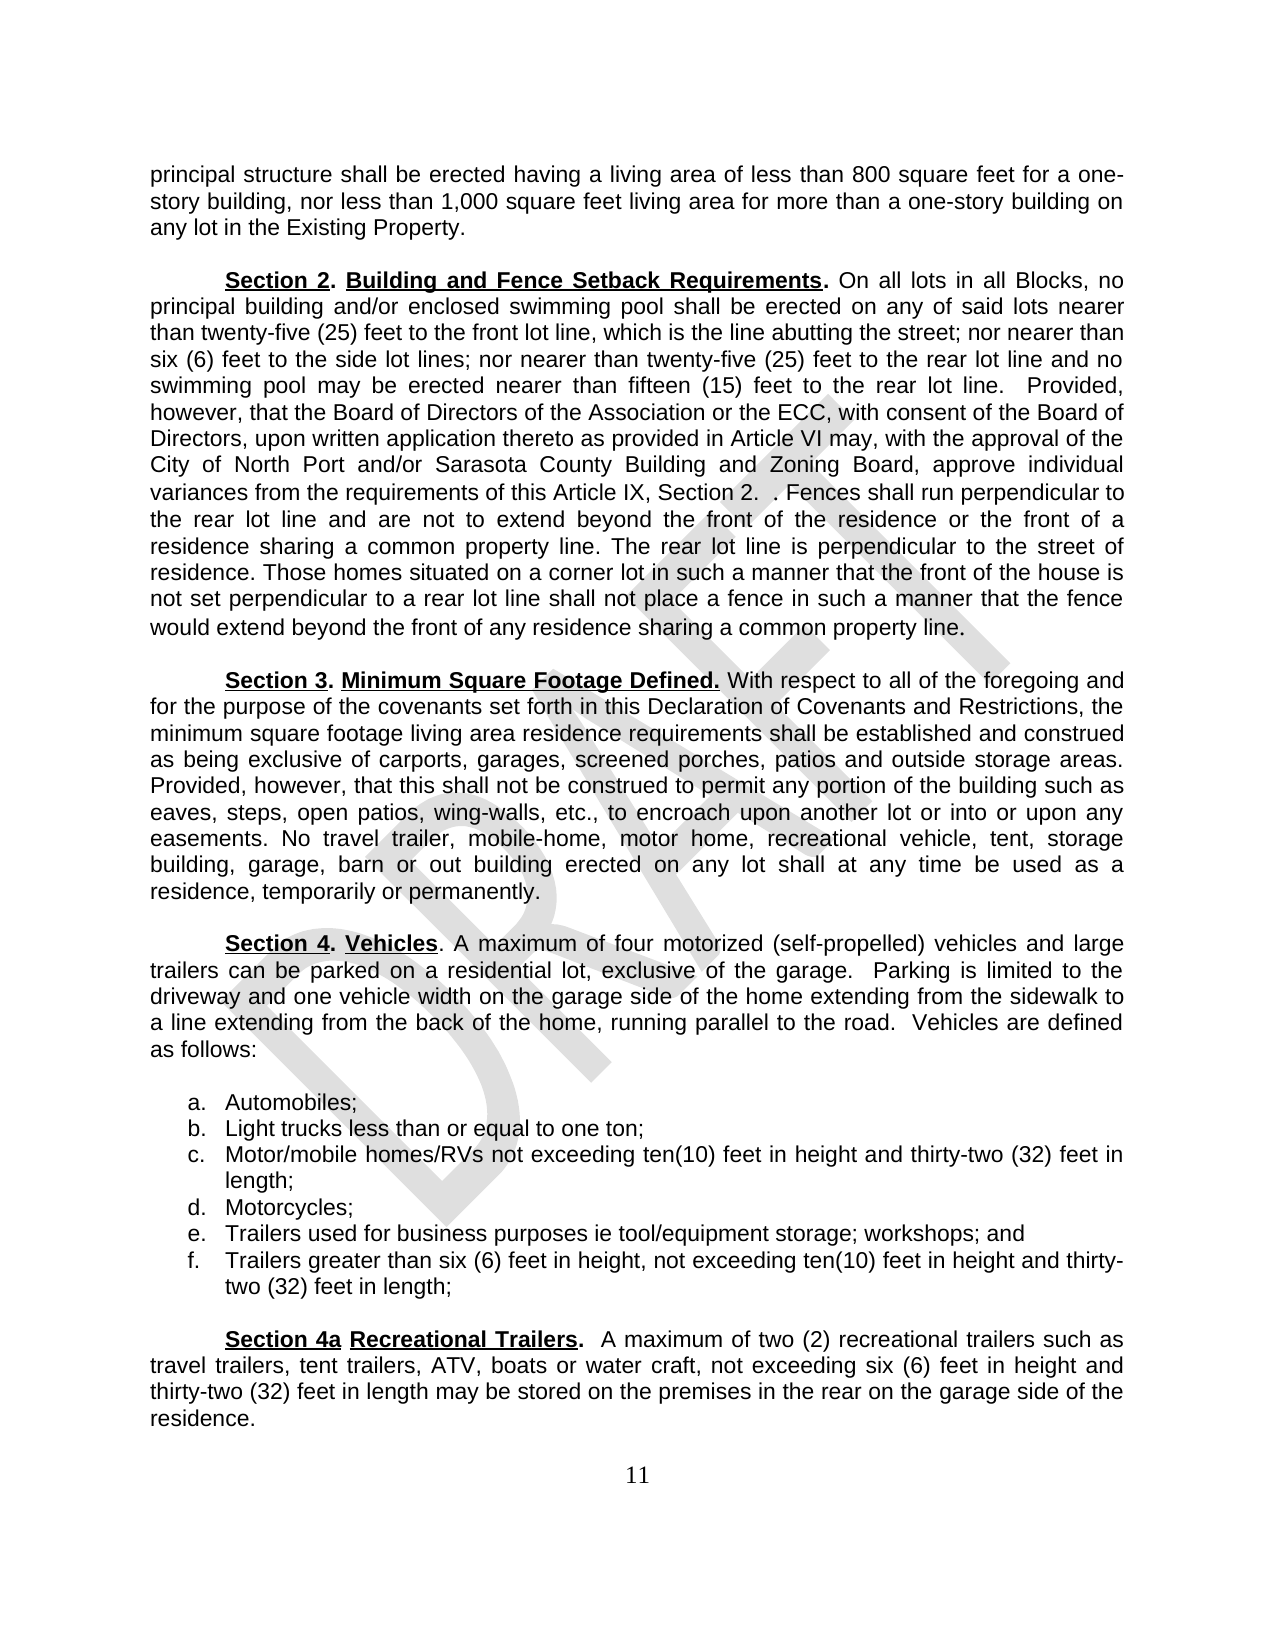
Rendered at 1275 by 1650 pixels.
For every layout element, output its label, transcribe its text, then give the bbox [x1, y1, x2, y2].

text Section 2. Building and Fence Setback Requirements. On all lots in all Blocks, no principal building and/or enclosed swimming pool shall be erected on any of said lots nearer than twenty-five (25) feet to the front lot line, which is the line abutting the street; nor nearer than six (6) feet to the side lot lines; nor nearer than twenty-five (25) feet to the rear lot line and no swimming pool may be erected nearer than fifteen (15) feet to the rear lot line. Provided, however, that the Board of Directors of the Association or the ECC, with consent of the Board of Directors, upon written application thereto as provided in Article VI may, with the approval of the City of North Port and/or Sarasota County Building and Zoning Board, approve individual variances from the requirements of this Article IX, Section 2. . Fences shall run perpendicular to the rear lot line and are not to extend beyond the front of the residence or the front of a residence sharing a common property line. The rear lot line is perpendicular to the street of residence. Those homes situated on a corner lot in such a manner that the front of the house is not set perpendicular to a rear lot line shall not place a fence in such a manner that the fence would extend beyond the front of any residence sharing a common property line. [150, 267, 1125, 640]
list Motor/mobile homes/RVs not exceeding ten(10) feet in height and thirty-two (32) feet in length; [187, 1141, 1125, 1194]
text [150, 161, 1125, 240]
text Section 3. Minimum Square Footage Defined. With respect to all of the foregoing and for the purpose of the covenants set forth in this Declaration of Covenants and Restrictions, the minimum square footage living area residence requirements shall be established and construed as being exclusive of carports, garages, screened porches, patios and outside storage areas. Provided, however, that this shall not be construed to permit any portion of the building such as eaves, steps, open patios, wing-walls, etc., to encroach upon another lot or into or upon any easements. No travel trailer, mobile-home, motor home, recreational vehicle, tent, storage building, garage, barn or out building erected on any lot shall at any time be used as a residence, temporarily or permanently. [150, 667, 1125, 904]
list Automobiles; [187, 1088, 1125, 1115]
list Motorcycles; [187, 1194, 1125, 1220]
text Section 4. Vehicles. A maximum of four motorized (self-propelled) vehicles and large trailers can be parked on a residential lot, exclusive of the garage. Parking is limited to the driveway and one vehicle width on the garage side of the home extending from the sidewalk to a line extending from the back of the home, running parallel to the road. Vehicles are defined as follows: [150, 930, 1125, 1062]
list Light trucks less than or equal to one ton; [187, 1115, 1125, 1141]
list Trailers greater than six (6) feet in height, not exceeding ten(10) feet in height and thirty-two (32) feet in length; [187, 1247, 1125, 1299]
list Trailers used for business purposes ie tool/equipment storage; workshops; and [187, 1220, 1125, 1247]
text Section 4a Recreational Trailers. A maximum of two (2) recreational trailers such as travel trailers, tent trailers, ATV, boats or water craft, not exceeding six (6) feet in height and thirty-two (32) feet in length may be stored on the premises in the rear on the garage side of the residence. [150, 1326, 1125, 1431]
